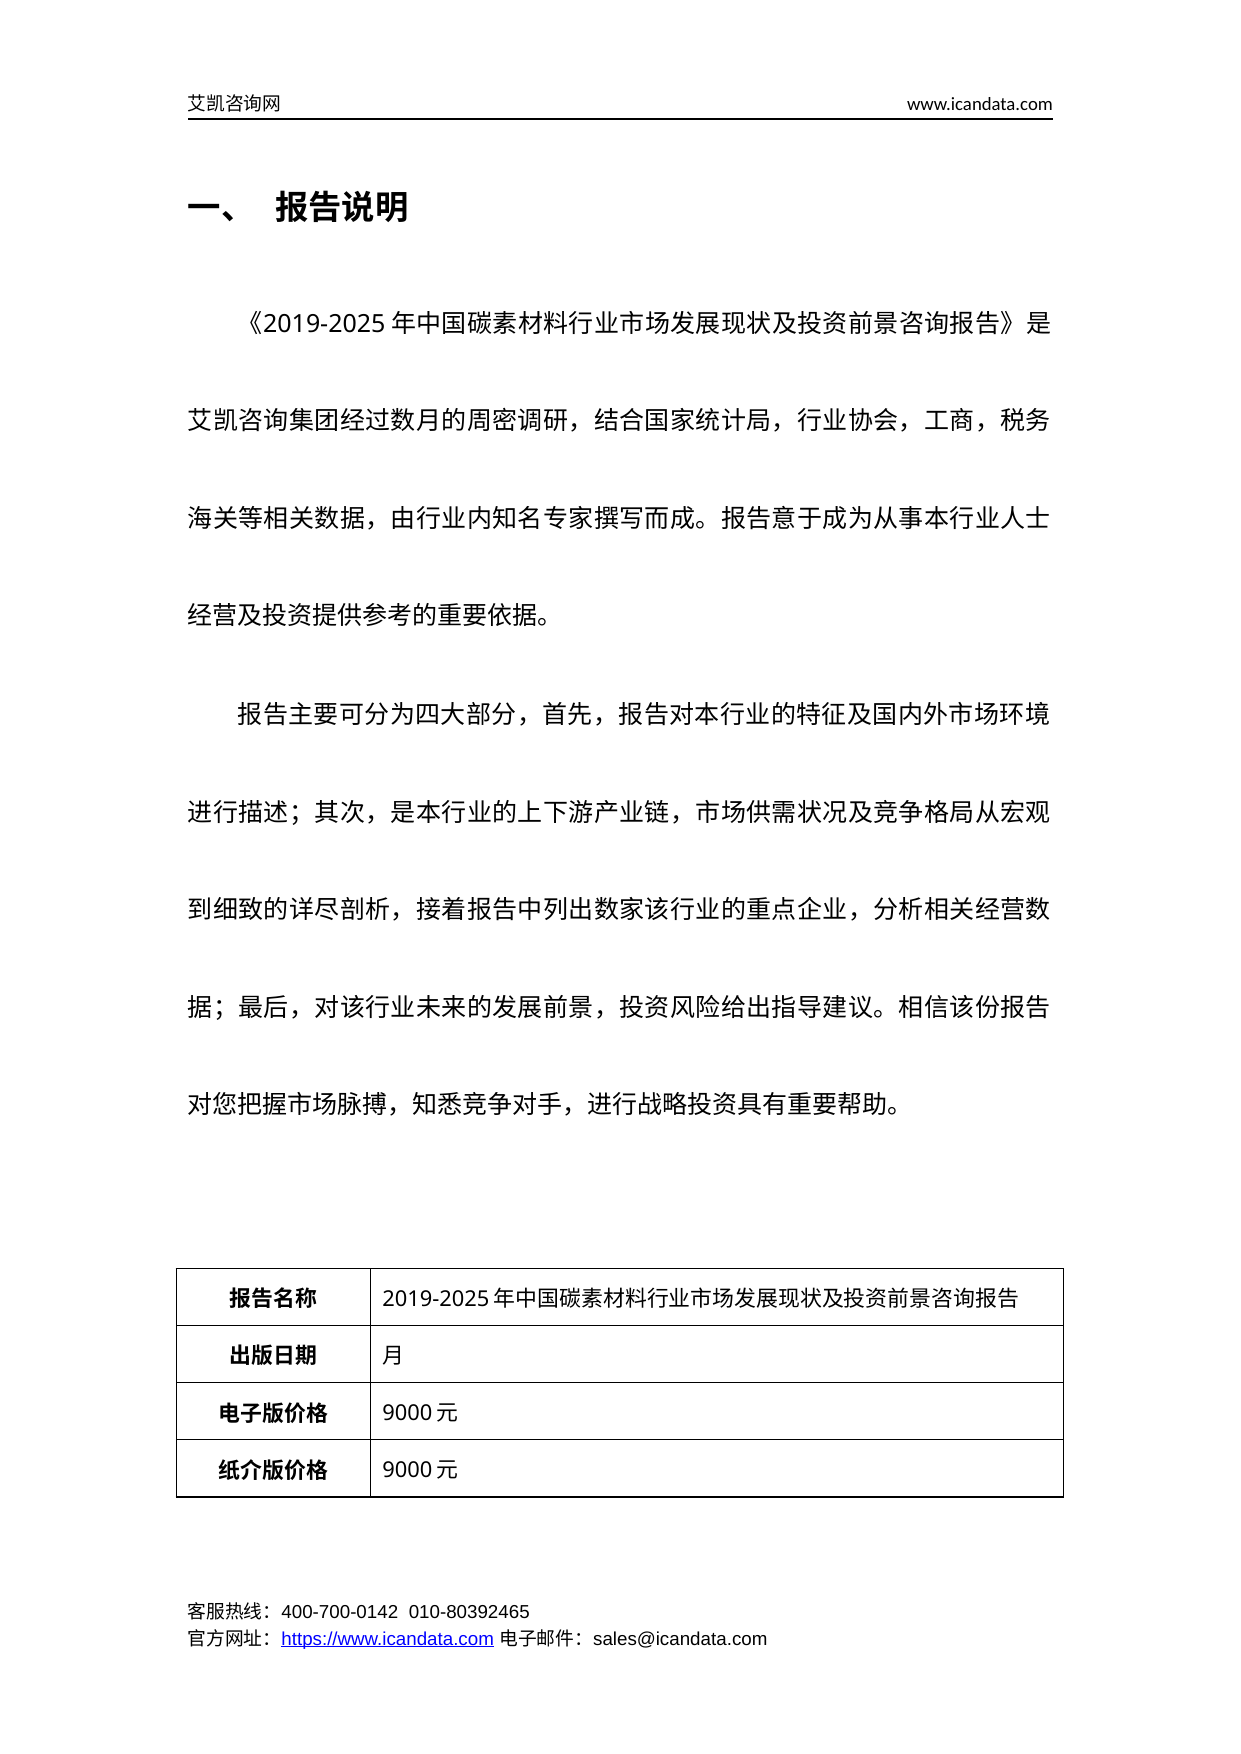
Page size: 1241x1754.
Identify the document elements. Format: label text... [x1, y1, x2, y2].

table_header 报告名称 [177, 1269, 370, 1325]
table_cell 出版日期 [177, 1326, 370, 1382]
table_header 2019-2025年中国碳素材料行业市场发展现状及投资前景咨询报告 [371, 1269, 1063, 1325]
table_cell 电子版价格 [177, 1383, 370, 1439]
table_cell 月 [371, 1326, 1063, 1382]
text 报告主要可分为四大部分，首先，报告对本行业的特征及国内外市场环境进行描述；其次，是本行业的上下游产业链，市场供需状况及竞争格局从宏观到细致的详尽剖析，接着报告中列出数家该行业的重点企业，分析相关经营数据；最后，对该行业未来的发展前景，投资风险给出指导建议。相信该份报告对您把握市场脉搏，知悉竞争对手，进行战略投资具有重要帮助。 [187, 681, 1053, 1136]
text 《2019-2025年中国碳素材料行业市场发展现状及投资前景咨询报告》是艾凯咨询集团经过数月的周密调研，结合国家统计局，行业协会，工商，税务海关等相关数据，由行业内知名专家撰写而成。报告意于成为从事本行业人士经营及投资提供参考的重要依据。 [187, 289, 1053, 646]
table_cell 9000元 [371, 1383, 1063, 1439]
table_cell 9000元 [371, 1440, 1063, 1496]
table_cell 纸介版价格 [177, 1440, 370, 1496]
subtitle 报告说明 [187, 172, 1053, 237]
